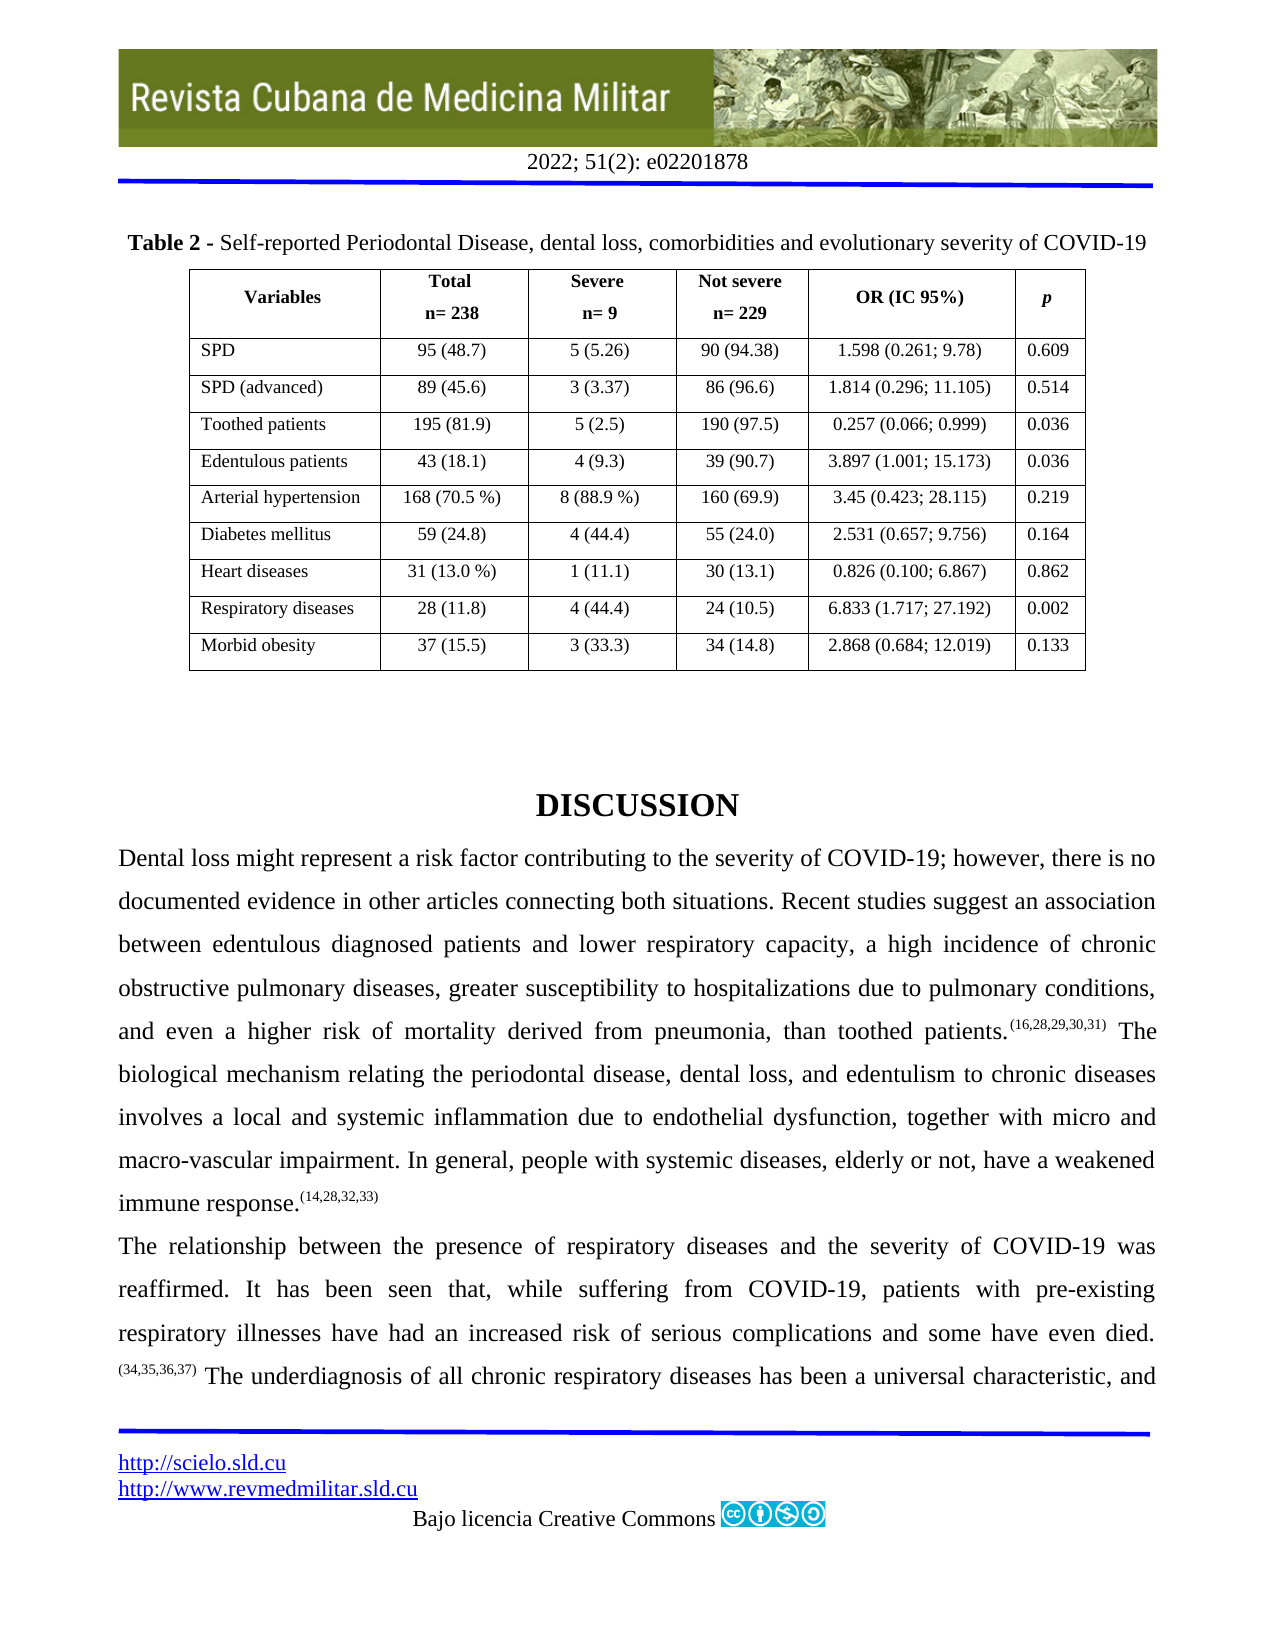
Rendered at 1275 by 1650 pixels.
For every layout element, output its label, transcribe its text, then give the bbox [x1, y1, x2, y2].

table_cell 4 (44.4) [529, 597, 676, 633]
table_header Not severe n= 229 [677, 270, 808, 338]
table_cell 0.514 [1016, 376, 1085, 412]
table_cell 3.897 (1.001; 15.173) [809, 450, 1015, 485]
table_cell Diabetes mellitus [190, 523, 380, 559]
table_cell 0.609 [1016, 339, 1085, 375]
text Dental loss might represent a risk factor contributing to the severity of COVID-19; however, there is no documented evidence in other articles connecting both situations. Recent studies suggest an association between edentulous diagnosed patients and lower respiratory capacity, a high incidence of chronic obstructive pulmonary diseases, greater susceptibility to hospitalizations due to pulmonary conditions, and even a higher risk of mortality derived from pneumonia, than toothed patients.(16,28,29,30,31) The biological mechanism relating the periodontal disease, dental loss, and edentulism to chronic diseases involves a local and systemic inflammation due to endothelial dysfunction, together with micro and macro-vascular impairment. In general, people with systemic diseases, elderly or not, have a weakened immune response.(14,28,32,33) [118, 843, 1157, 1217]
table_cell 3.45 (0.423; 28.115) [809, 486, 1015, 522]
text DISCUSSION [118, 786, 1157, 824]
table_cell 160 (69.9) [677, 486, 808, 522]
table_cell Toothed patients [190, 413, 380, 448]
table_cell 168 (70.5 %) [381, 486, 528, 522]
table_cell 37 (15.5) [381, 634, 528, 670]
picture [118, 49, 1158, 147]
table_cell 55 (24.0) [677, 523, 808, 559]
table_cell 59 (24.8) [381, 523, 528, 559]
table_cell Edentulous patients [190, 450, 380, 485]
table_cell 24 (10.5) [677, 597, 808, 633]
table_cell 30 (13.1) [677, 560, 808, 596]
table_cell 43 (18.1) [381, 450, 528, 485]
table_cell 0.862 [1016, 560, 1085, 596]
table_cell 3 (3.37) [529, 376, 676, 412]
table_cell 195 (81.9) [381, 413, 528, 448]
table_cell 86 (96.6) [677, 376, 808, 412]
table_cell 0.036 [1016, 450, 1085, 485]
table_cell 90 (94.38) [677, 339, 808, 375]
table_cell Heart diseases [190, 560, 380, 596]
table_cell 0.826 (0.100; 6.867) [809, 560, 1015, 596]
table_cell 0.219 [1016, 486, 1085, 522]
table_cell 2.868 (0.684; 12.019) [809, 634, 1015, 670]
text Table 2 - Self-reported Periodontal Disease, dental loss, comorbidities and evolutionary severity of COVID-19 [118, 229, 1157, 256]
table_cell 190 (97.5) [677, 413, 808, 448]
table_cell 0.133 [1016, 634, 1085, 670]
table_cell SPD (advanced) [190, 376, 380, 412]
table_header Severe n= 9 [529, 270, 676, 338]
table_cell 0.036 [1016, 413, 1085, 448]
table_header Total n= 238 [381, 270, 528, 338]
table_header Variables [190, 270, 380, 338]
table_header p [1016, 270, 1085, 338]
table_cell 4 (9.3) [529, 450, 676, 485]
table_cell 4 (44.4) [529, 523, 676, 559]
picture [720, 1501, 826, 1527]
table_cell SPD [190, 339, 380, 375]
table_cell 2.531 (0.657; 9.756) [809, 523, 1015, 559]
table_cell 31 (13.0 %) [381, 560, 528, 596]
table_cell Morbid obesity [190, 634, 380, 670]
table_cell 5 (2.5) [529, 413, 676, 448]
table_cell 1.814 (0.296; 11.105) [809, 376, 1015, 412]
table_cell 0.002 [1016, 597, 1085, 633]
table_cell 0.257 (0.066; 0.999) [809, 413, 1015, 448]
table_cell 8 (88.9 %) [529, 486, 676, 522]
table_cell 39 (90.7) [677, 450, 808, 485]
table_cell 28 (11.8) [381, 597, 528, 633]
table_cell Arterial hypertension [190, 486, 380, 522]
table_cell 95 (48.7) [381, 339, 528, 375]
table_header OR (IC 95%) [809, 270, 1015, 338]
table_cell 1 (11.1) [529, 560, 676, 596]
table_cell 34 (14.8) [677, 634, 808, 670]
table_cell 89 (45.6) [381, 376, 528, 412]
table_cell 6.833 (1.717; 27.192) [809, 597, 1015, 633]
table_cell 5 (5.26) [529, 339, 676, 375]
table_cell Respiratory diseases [190, 597, 380, 633]
table_cell 3 (33.3) [529, 634, 676, 670]
table_cell 1.598 (0.261; 9.78) [809, 339, 1015, 375]
table_cell 0.164 [1016, 523, 1085, 559]
